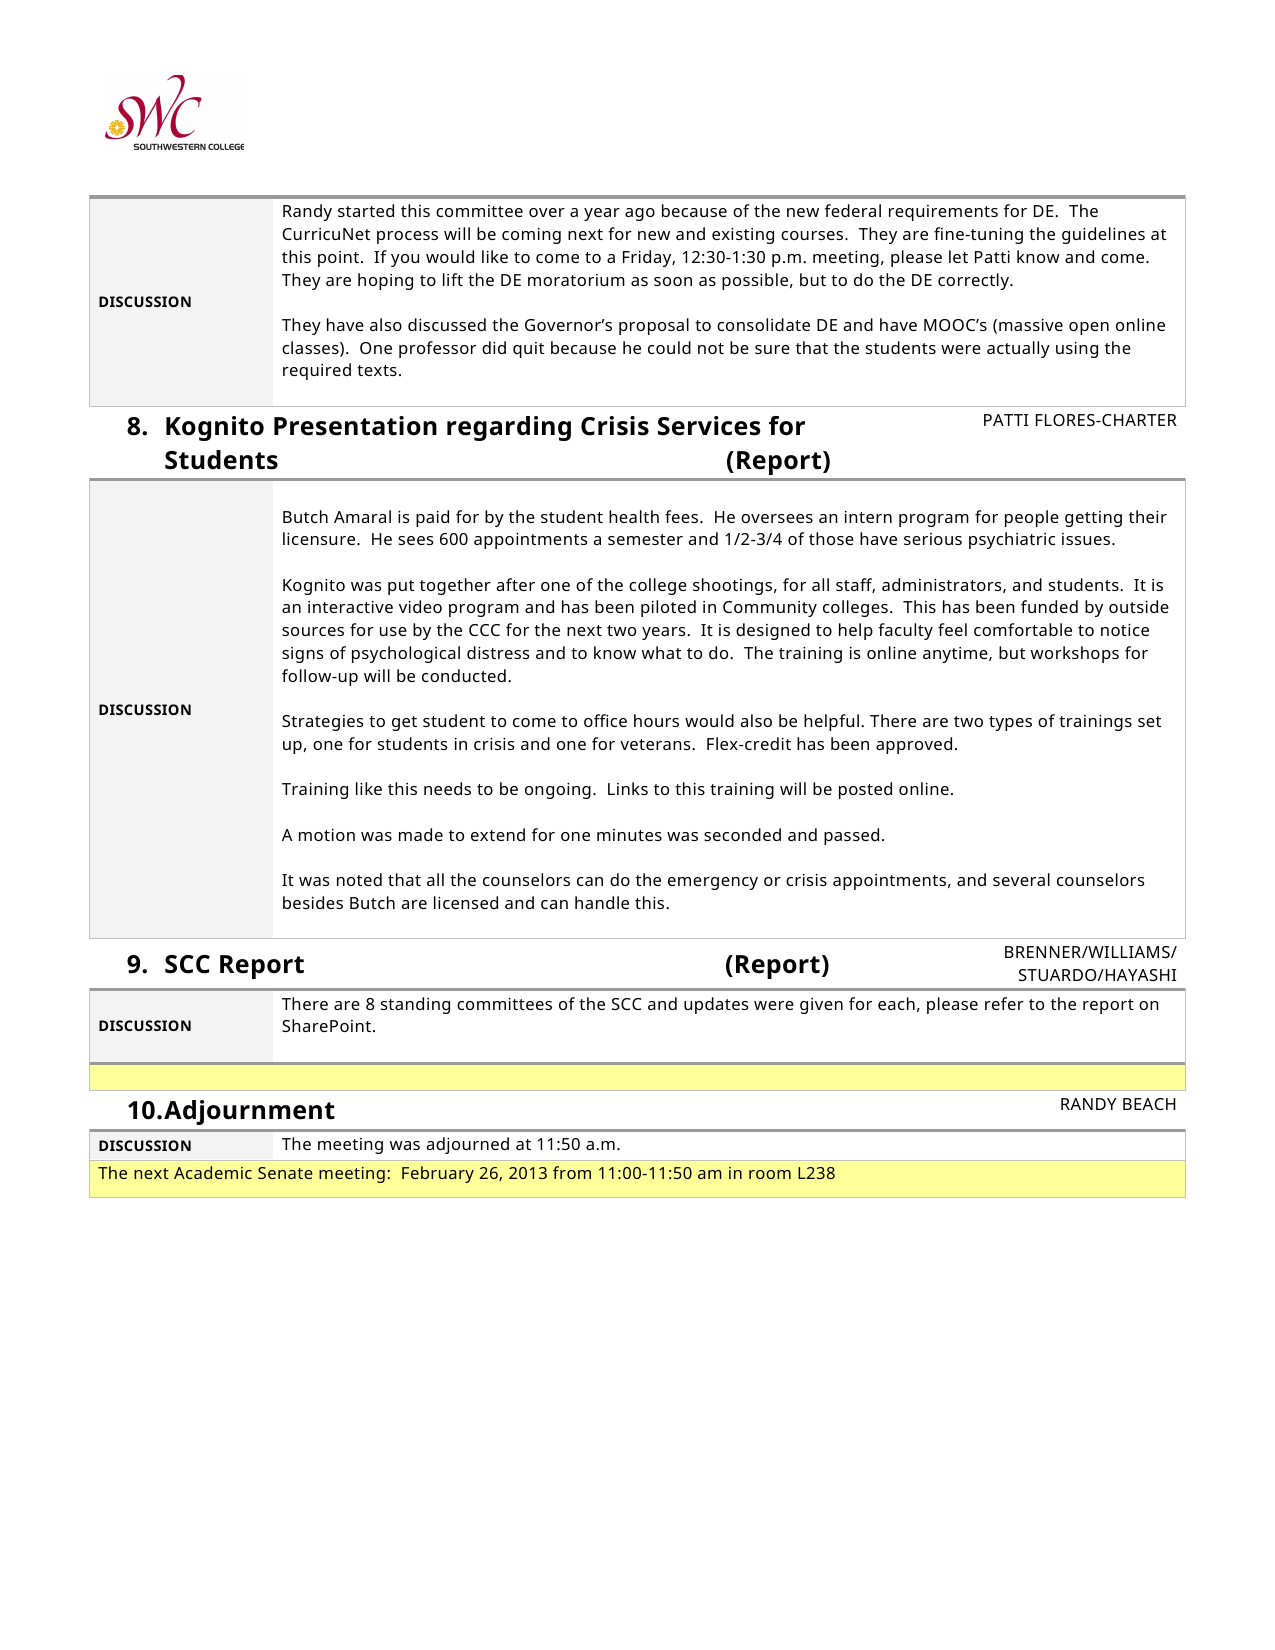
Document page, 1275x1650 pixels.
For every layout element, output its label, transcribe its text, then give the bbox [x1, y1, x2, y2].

table_cell SCC Report (Report) [89, 939, 910, 987]
table_cell Discussion [90, 991, 273, 1062]
picture [105, 75, 244, 150]
table_cell Discussion [90, 1132, 273, 1159]
table_cell Kognito Presentation regarding Crisis Services for Students (Report) [89, 407, 910, 478]
table_cell The next Academic Senate meeting: February 26, 2013 from 11:00-11:50 am in room L238 [90, 1161, 1185, 1197]
table_cell Randy beach [910, 1091, 1186, 1128]
table_cell Randy started this committee over a year ago because of the new federal requirements for DE. The CurricuNet process will be coming next for new and existing courses. They are fine-tuning the guidelines at this point. If you would like to come to a Friday, 12:30-1:30 p.m. meeting, please let Patti know and come. They are hoping to lift the DE moratorium as soon as possible, but to do the DE correctly. They have also discussed the Governor’s proposal to consolidate DE and have MOOC’s (massive open online classes). One professor did quit because he could not be sure that the students were actually using the required texts. [273, 199, 1185, 406]
table_cell Discussion [90, 199, 273, 406]
table_cell There are 8 standing committees of the SCC and updates were given for each, please refer to the report on SharePoint. [273, 991, 1185, 1062]
table_cell Butch Amaral is paid for by the student health fees. He oversees an intern program for people getting their licensure. He sees 600 appointments a semester and 1/2-3/4 of those have serious psychiatric issues. Kognito was put together after one of the college shootings, for all staff, administrators, and students. It is an interactive video program and has been piloted in Community colleges. This has been funded by outside sources for use by the CCC for the next two years. It is designed to help faculty feel comfortable to notice signs of psychological distress and to know what to do. The training is online anytime, but workshops for follow-up will be conducted. Strategies to get student to come to office hours would also be helpful. There are two types of trainings set up, one for students in crisis and one for veterans. Flex-credit has been approved. Training like this needs to be ongoing. Links to this training will be posted online. A motion was made to extend for one minutes was seconded and passed. It was noted that all the counselors can do the emergency or crisis appointments, and several counselors besides Butch are licensed and can handle this. [273, 481, 1185, 938]
table_cell Discussion [90, 481, 273, 938]
table_cell [90, 1065, 1185, 1090]
table_cell Adjournment [89, 1091, 910, 1128]
table_cell Brenner/williams/stuardo/hayashi [910, 939, 1186, 987]
table_cell Patti flores-charter [910, 407, 1186, 478]
table_cell The meeting was adjourned at 11:50 a.m. [273, 1132, 1185, 1159]
